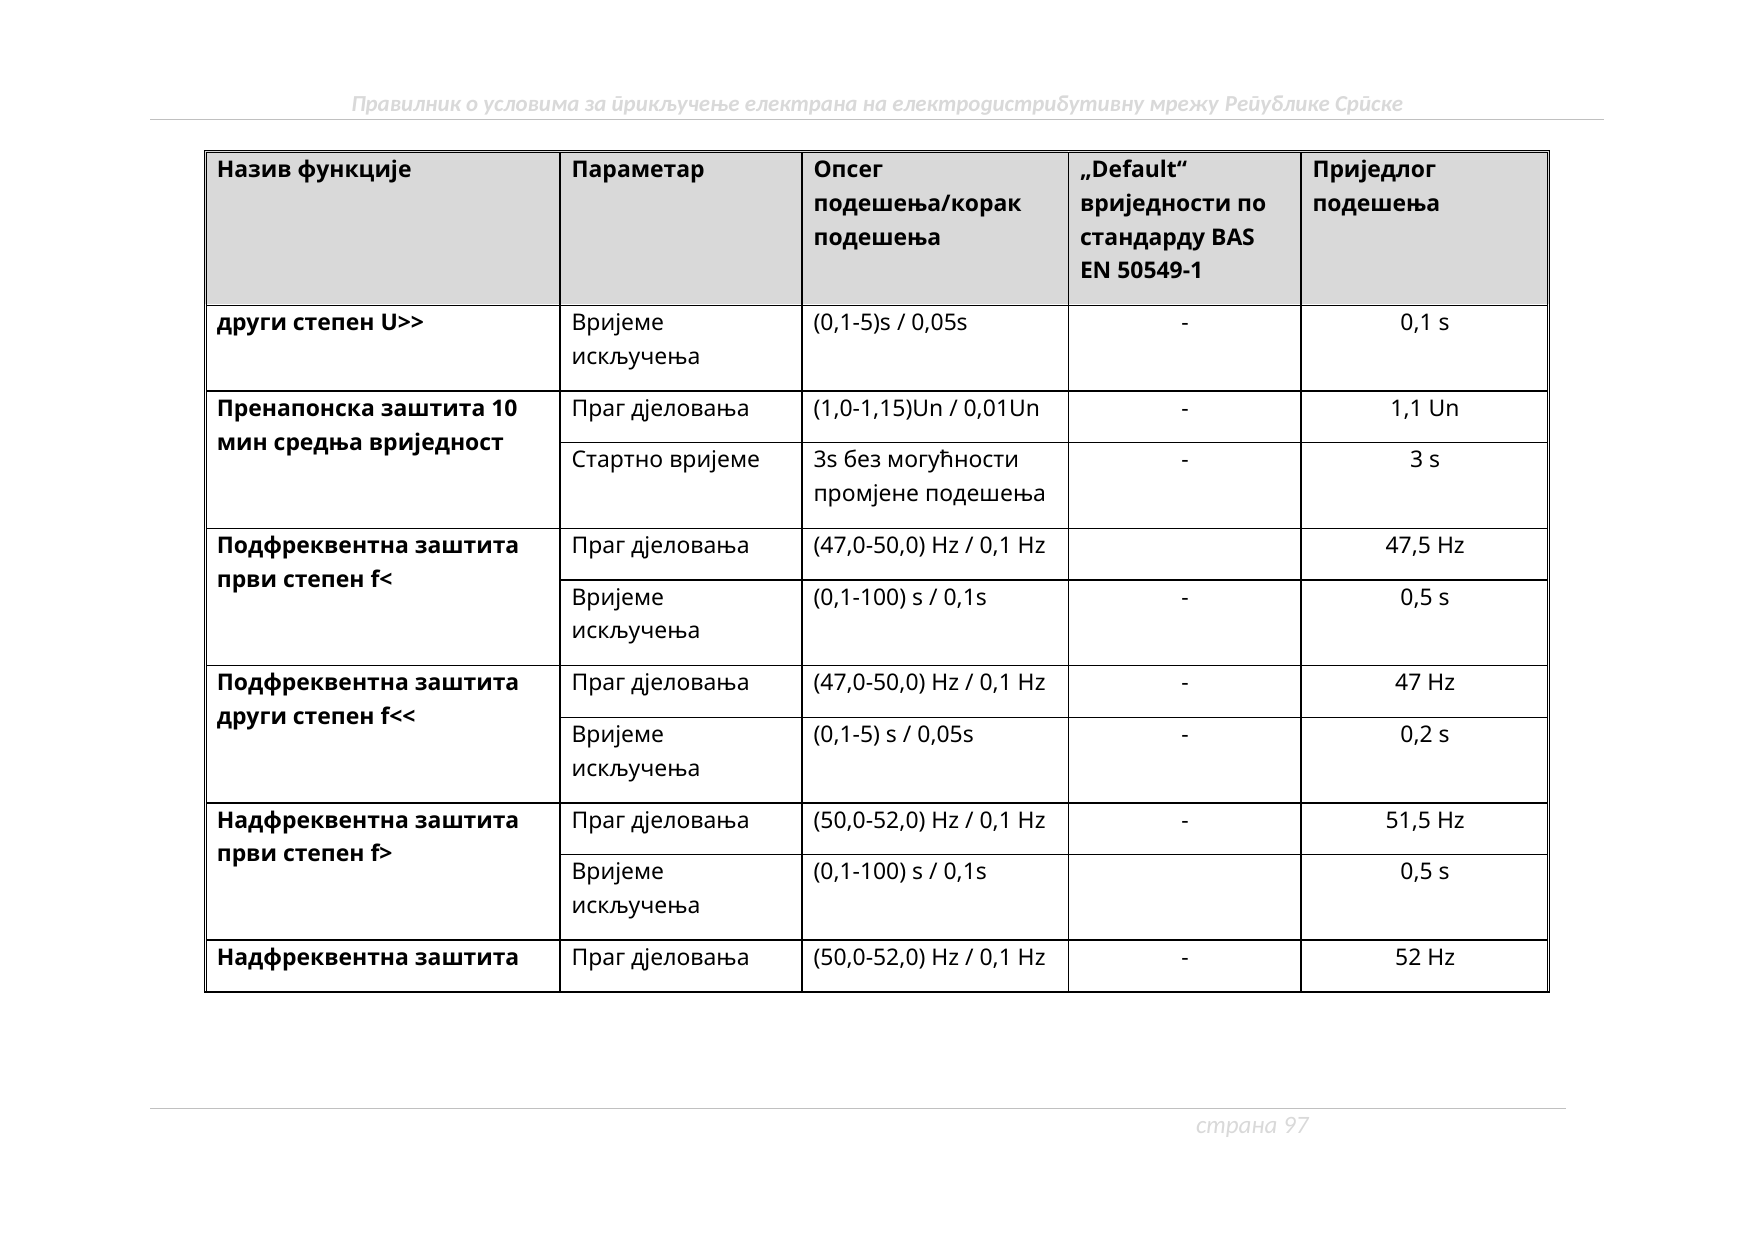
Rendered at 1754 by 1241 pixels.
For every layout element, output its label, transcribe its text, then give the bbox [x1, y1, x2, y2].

table_cell - [1069, 581, 1300, 665]
table_cell 47 Hz [1302, 666, 1547, 716]
table_cell Вријеме искључења [561, 718, 801, 802]
table_cell 1,1 Un [1302, 392, 1547, 442]
table_cell 0,2 s [1302, 718, 1547, 802]
table_header Назив функције [207, 153, 559, 304]
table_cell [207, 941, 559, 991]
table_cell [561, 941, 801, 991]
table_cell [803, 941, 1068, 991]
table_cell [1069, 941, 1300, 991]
table_cell (0,1-5) s / 0,05s [803, 718, 1068, 802]
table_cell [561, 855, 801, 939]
table_cell (0,1-100) s / 0,1s [803, 581, 1068, 665]
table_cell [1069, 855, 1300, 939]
table_cell - [1069, 666, 1300, 716]
table_cell 3 s [1302, 443, 1547, 527]
table_cell - [1069, 306, 1300, 390]
table_cell - [1069, 392, 1300, 442]
table_header „Default“ вриједности по стандарду BAS EN 50549-1 [1069, 153, 1300, 304]
table_header Параметар [561, 153, 801, 304]
table_cell (0,1-5)s / 0,05s [803, 306, 1068, 390]
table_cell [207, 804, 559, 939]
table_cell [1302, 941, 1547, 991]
table_cell (47,0-50,0) Hz / 0,1 Hz [803, 666, 1068, 716]
table_cell [1069, 529, 1300, 579]
table_cell Пренапонска заштита 10 мин средња вриједност [207, 392, 559, 527]
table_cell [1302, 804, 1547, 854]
table_cell Подфреквентна заштита други степен f<< [207, 666, 559, 802]
table_cell Праг дјеловања [561, 529, 801, 579]
table_cell Праг дјеловања [561, 666, 801, 716]
table_cell 0,1 s [1302, 306, 1547, 390]
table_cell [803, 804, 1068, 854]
table_cell 3s без могућности промјене подешења [803, 443, 1068, 527]
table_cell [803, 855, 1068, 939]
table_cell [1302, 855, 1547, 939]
table_cell Подфреквентна заштита први степен f< [207, 529, 559, 665]
table_cell 0,5 s [1302, 581, 1547, 665]
table_cell - [1069, 718, 1300, 802]
table_header Приједлог подешења [1302, 153, 1547, 304]
table_cell (47,0-50,0) Hz / 0,1 Hz [803, 529, 1068, 579]
table_cell Стартно вријеме [561, 443, 801, 527]
table_cell Праг дјеловања [561, 392, 801, 442]
table_cell Пренапонска заштита други степен U>> [207, 306, 559, 390]
table_cell - [1069, 443, 1300, 527]
table_cell 47,5 Hz [1302, 529, 1547, 579]
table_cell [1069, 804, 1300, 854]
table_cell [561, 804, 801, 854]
table_cell (1,0-1,15)Un / 0,01Un [803, 392, 1068, 442]
table_header Опсег подешења/корак подешења [803, 153, 1068, 304]
table_cell Вријеме искључења [561, 581, 801, 665]
table_cell Вријеме искључења [561, 306, 801, 390]
